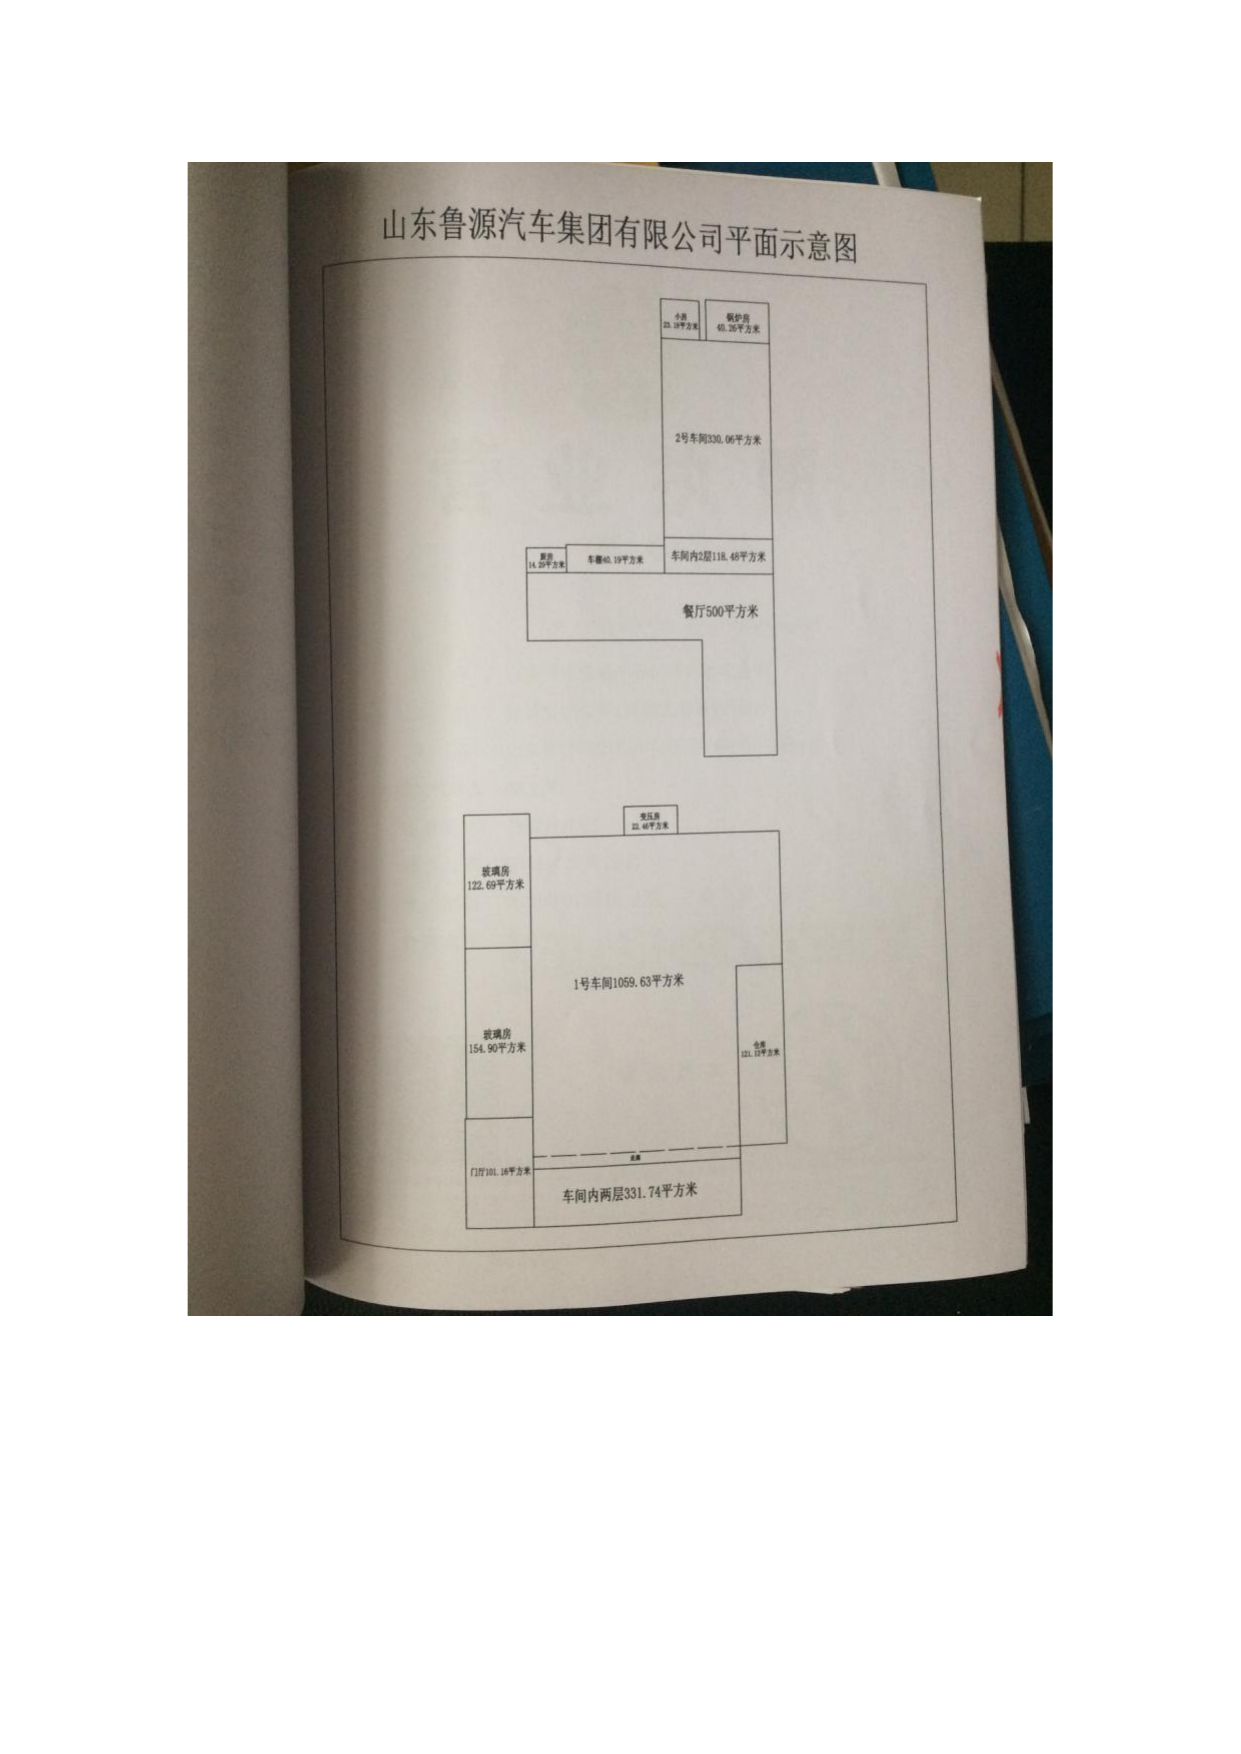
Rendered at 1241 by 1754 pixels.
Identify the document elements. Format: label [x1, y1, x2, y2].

picture [187, 162, 1053, 1316]
